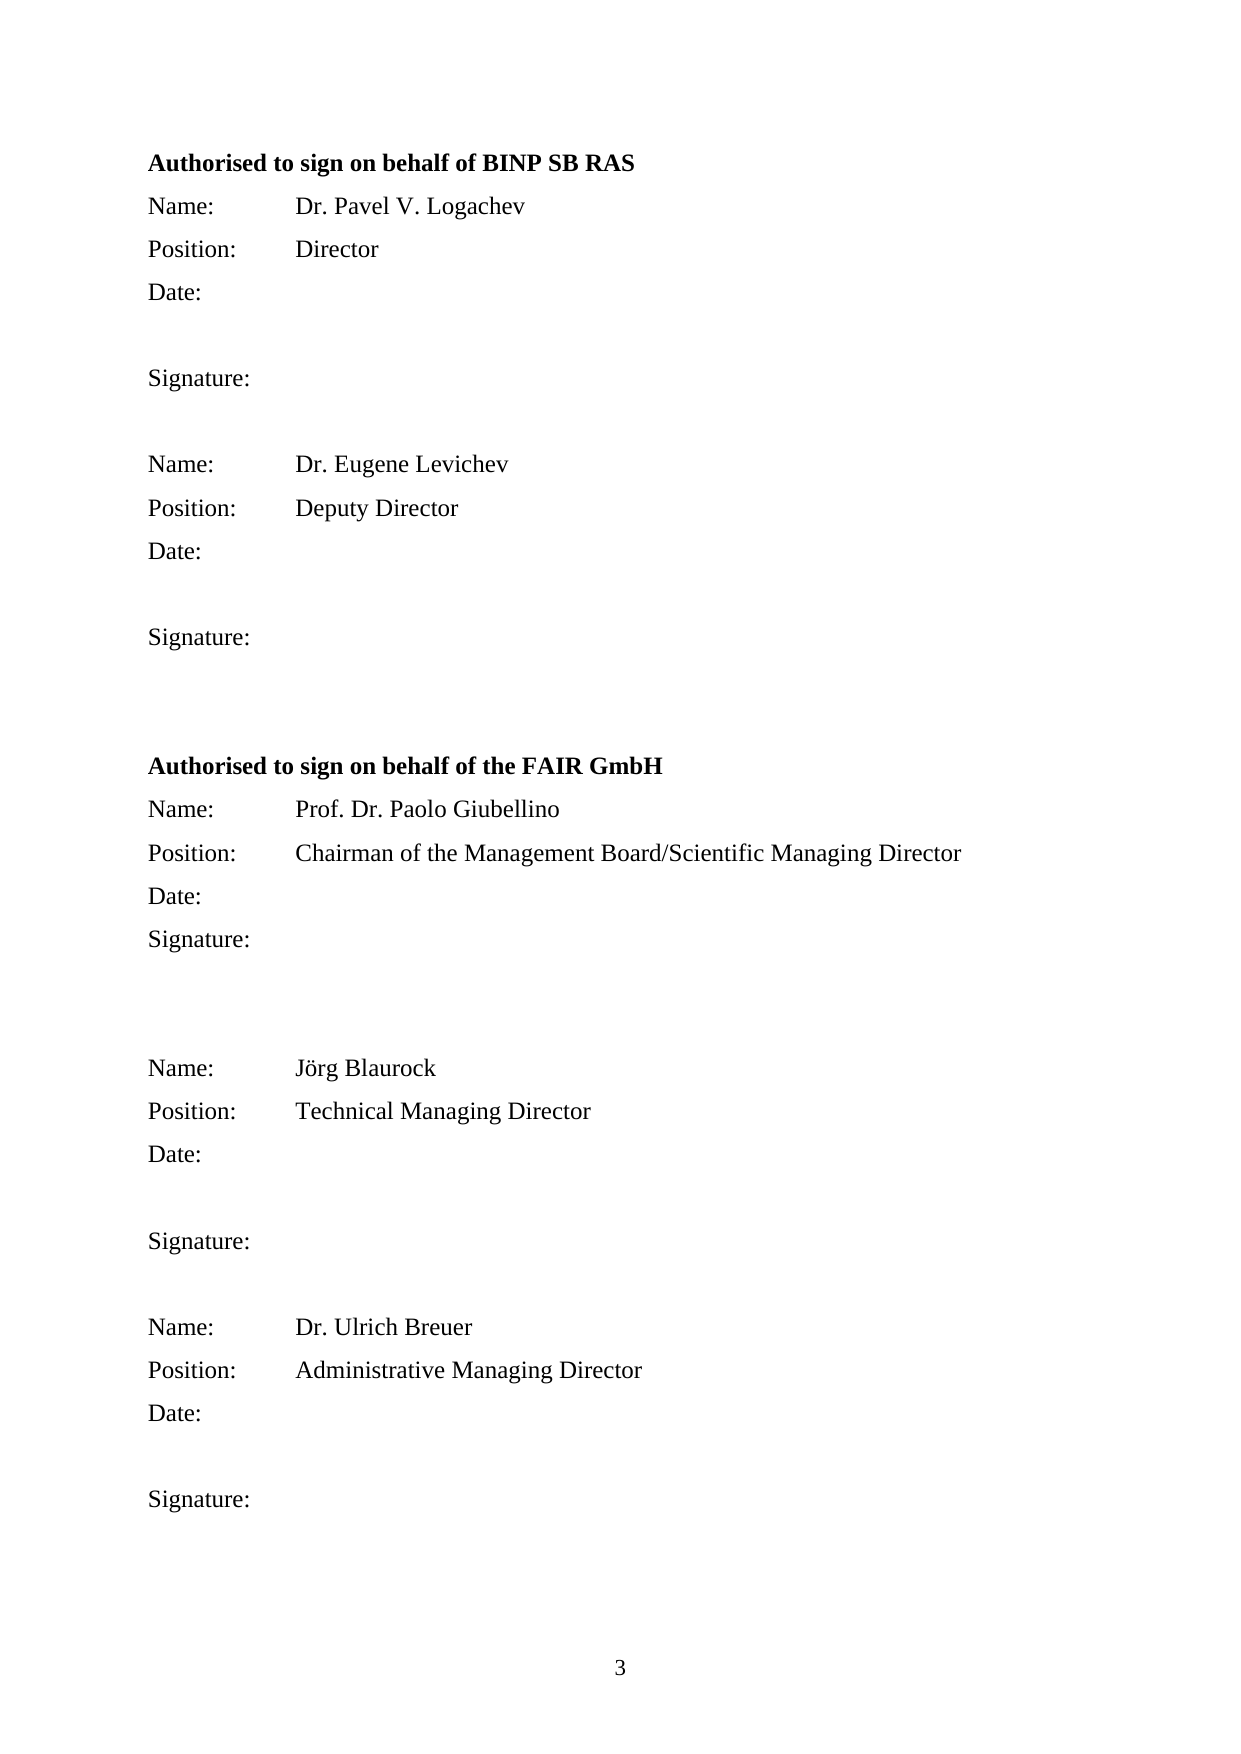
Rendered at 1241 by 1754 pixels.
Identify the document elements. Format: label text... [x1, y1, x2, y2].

text Signature: [148, 363, 1093, 392]
text Position: Deputy Director [148, 493, 1093, 521]
text Signature: [148, 622, 1093, 651]
text Name: Dr. Ulrich Breuer [148, 1312, 1093, 1341]
text Authorised to sign on behalf of the FAIR GmbH [148, 751, 1093, 780]
text Name: Prof. Dr. Paolo Giubellino [148, 794, 1093, 823]
text Signature: [148, 1226, 1093, 1254]
text Date: [148, 536, 1093, 564]
text Signature: [148, 1484, 1093, 1513]
text Position: Director [148, 234, 1093, 263]
text Date: [148, 1139, 1093, 1168]
text Authorised to sign on behalf of BINP SB RAS [148, 148, 1093, 176]
text Date: [148, 277, 1093, 306]
text Name: Jörg Blaurock [148, 1053, 1093, 1082]
text Date: [148, 1398, 1093, 1427]
text Signature: [148, 924, 1093, 953]
text Name: Dr. Eugene Levichev [148, 449, 1093, 478]
text Position: Technical Managing Director [148, 1096, 1093, 1125]
text Date: [148, 881, 1093, 909]
text Position: Chairman of the Management Board/Scientific Managing Director [148, 838, 1093, 866]
text Position: Administrative Managing Director [148, 1355, 1093, 1384]
text Name: Dr. Pavel V. Logachev [148, 191, 1093, 219]
